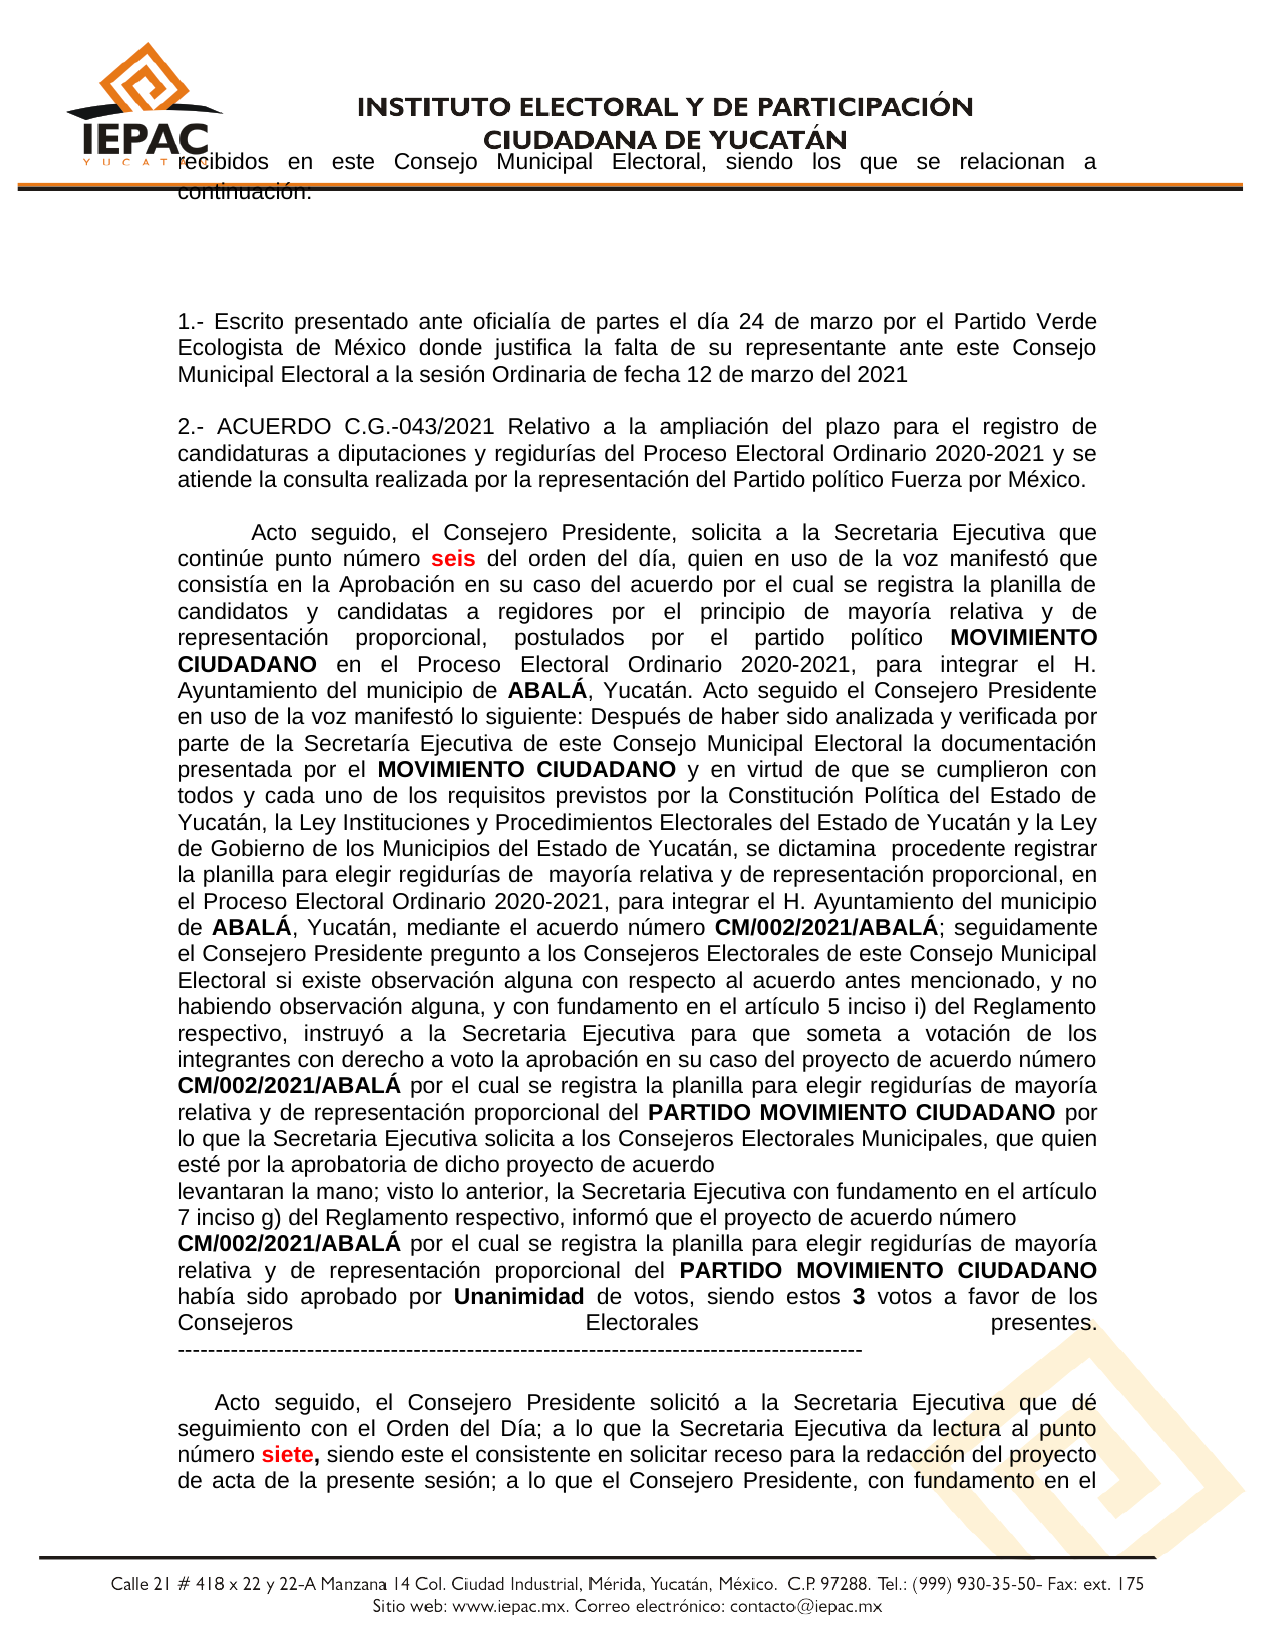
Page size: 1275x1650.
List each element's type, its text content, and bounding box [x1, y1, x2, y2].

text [177, 1388, 1098, 1494]
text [177, 148, 1098, 204]
picture [17, 42, 1247, 1615]
text Acto seguido, el Consejero Presidente, solicita a la Secretaria Ejecutiva que continúe punto número seis del orden del día, quien en uso de la voz manifestó que consistía en la Aprobación en su caso del acuerdo por el cual se registra la planilla de candidatos y candidatas a regidores por el principio de mayoría relativa y de representación proporcional, postulados por el partido político MOVIMIENTO CIUDADANO en el Proceso Electoral Ordinario 2020-2021, para integrar el H. Ayuntamiento del municipio de ABALÁ, Yucatán. Acto seguido el Consejero Presidente en uso de la voz manifestó lo siguiente: Después de haber sido analizada y verificada por parte de la Secretaría Ejecutiva de este Consejo Municipal Electoral la documentación presentada por el MOVIMIENTO CIUDADANO y en virtud de que se cumplieron con todos y cada uno de los requisitos previstos por la Constitución Política del Estado de Yucatán, la Ley Instituciones y Procedimientos Electorales del Estado de Yucatán y la Ley de Gobierno de los Municipios del Estado de Yucatán, se dictamina procedente registrar la planilla para elegir regidurías de mayoría relativa y de representación proporcional, en el Proceso Electoral Ordinario 2020-2021, para integrar el H. Ayuntamiento del municipio de ABALÁ, Yucatán, mediante el acuerdo número CM/002/2021/ABALÁ; seguidamente el Consejero Presidente pregunto a los Consejeros Electorales de este Consejo Municipal Electoral si existe observación alguna con respecto al acuerdo antes mencionado, y no habiendo observación alguna, y con fundamento en el artículo 5 inciso i) del Reglamento respectivo, instruyó a la Secretaria Ejecutiva para que someta a votación de los integrantes con derecho a voto la aprobación en su caso del proyecto de acuerdo número CM/002/2021/ABALÁ por el cual se registra la planilla para elegir regidurías de mayoría relativa y de representación proporcional del PARTIDO MOVIMIENTO CIUDADANO por lo que la Secretaria Ejecutiva solicita a los Consejeros Electorales Municipales, que quien esté por la aprobatoria de dicho proyecto de acuerdo [177, 519, 1098, 1178]
list 1.- Escrito presentado ante oficialía de partes el día 24 de marzo por el Partido Verde Ecologista de México donde justifica la falta de su representante ante este Consejo Municipal Electoral a la sesión Ordinaria de fecha 12 de marzo del 2021 [177, 308, 1098, 387]
text levantaran la mano; visto lo anterior, la Secretaria Ejecutiva con fundamento en el artículo 7 inciso g) del Reglamento respectivo, informó que el proyecto de acuerdo número [177, 1178, 1098, 1230]
text CM/002/2021/ABALÁ por el cual se registra la planilla para elegir regidurías de mayoría relativa y de representación proporcional del PARTIDO MOVIMIENTO CIUDADANO había sido aprobado por Unanimidad de votos, siendo estos 3 votos a favor de los Consejeros Electorales presentes. ------------------------------------------------------------------------------------------ [177, 1230, 1098, 1362]
list 2.- ACUERDO C.G.-043/2021 Relativo a la ampliación del plazo para el registro de candidaturas a diputaciones y regidurías del Proceso Electoral Ordinario 2020-2021 y se atiende la consulta realizada por la representación del Partido político Fuerza por México. [177, 413, 1098, 492]
